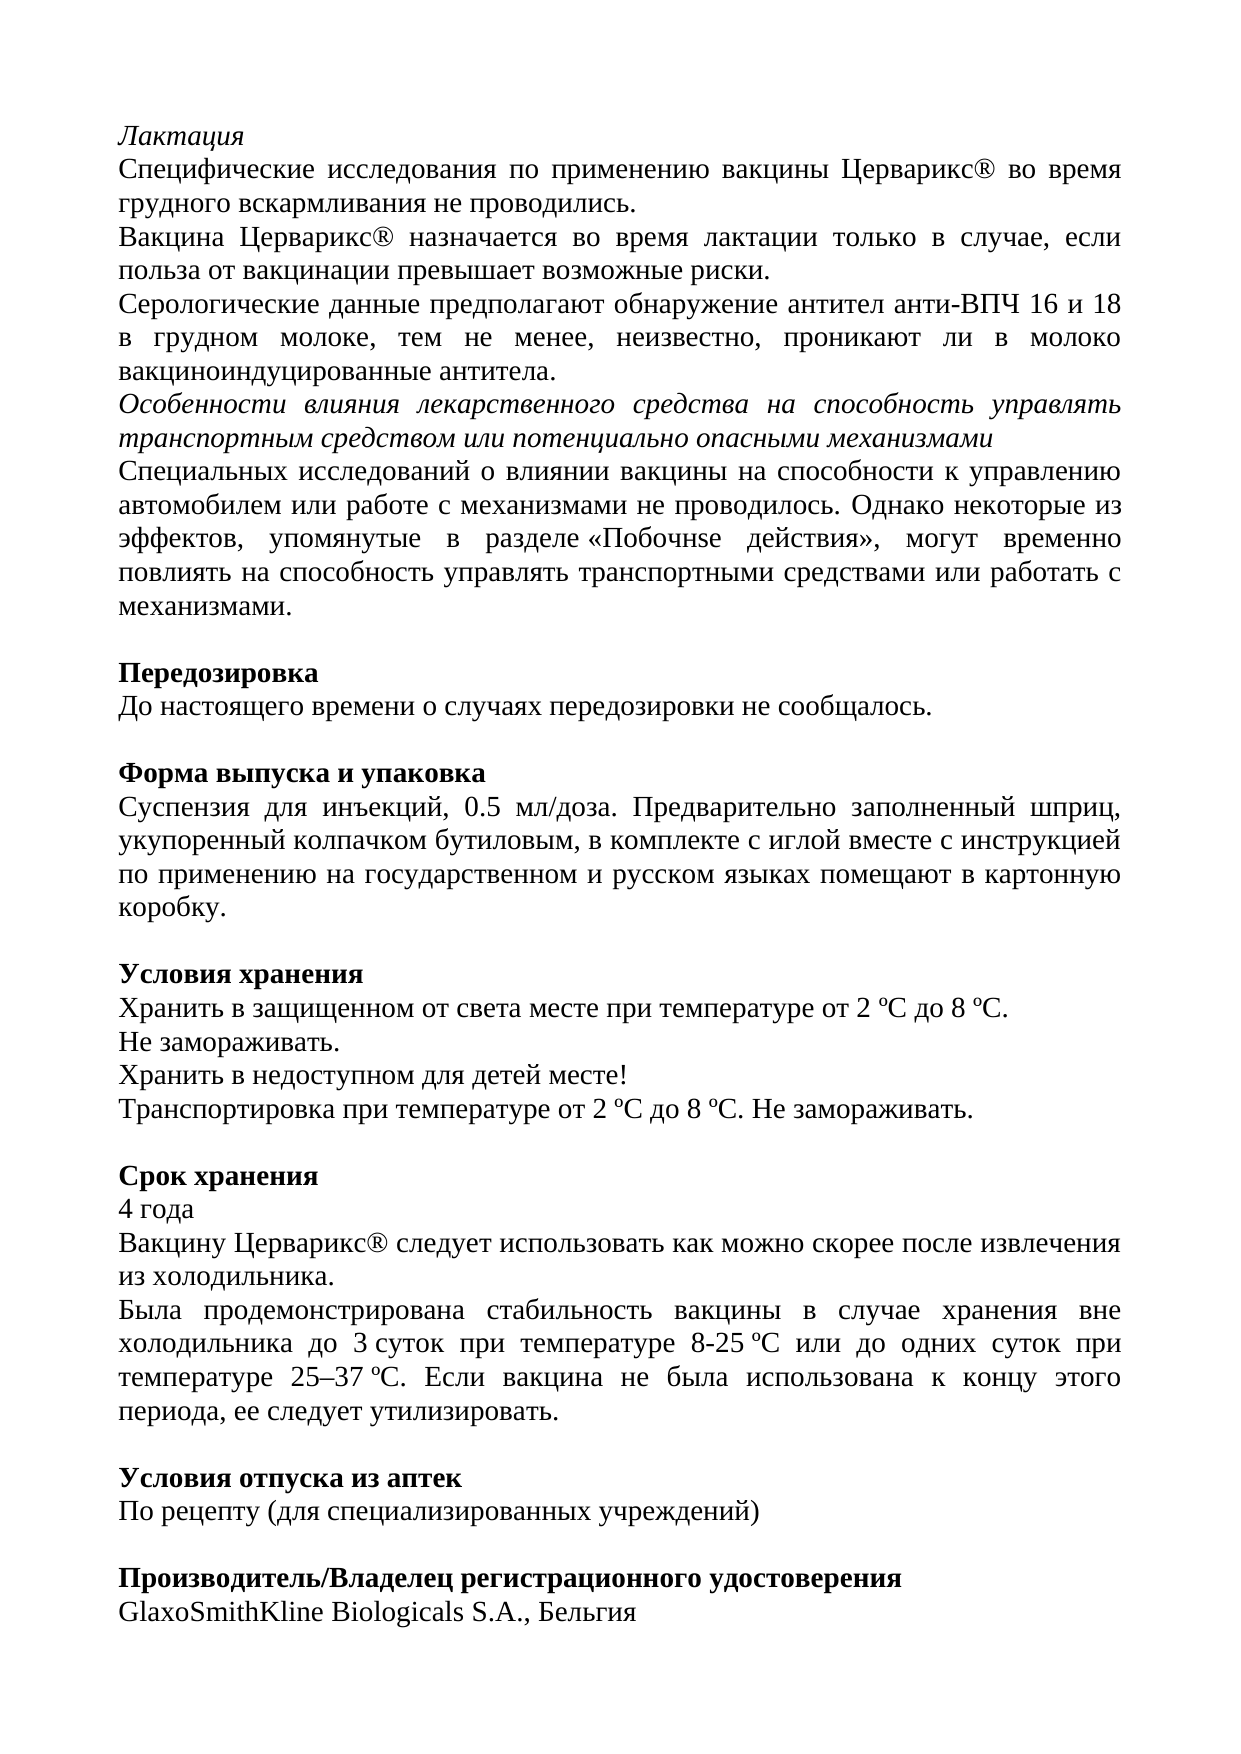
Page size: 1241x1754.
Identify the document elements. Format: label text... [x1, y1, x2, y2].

text 4 года [118, 1191, 1122, 1225]
text Специфические исследования по применению вакцины Церварикс® во время грудного вскармливания не проводились. [118, 152, 1122, 219]
text Особенности влияния лекарственного средства на способность управлять транспортным средством или потенциально опасными механизмами [118, 386, 1122, 453]
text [118, 1594, 1122, 1627]
text Лактация [118, 118, 1122, 152]
text Передозировка [118, 655, 1122, 688]
text Хранить в недоступном для детей месте! [118, 1057, 1122, 1091]
text Условия хранения [118, 957, 1122, 990]
text Производитель/Владелец регистрационного удостоверения [118, 1560, 1122, 1594]
text Срок хранения [118, 1158, 1122, 1191]
text Вакцину Церварикс® следует использовать как можно скорее после извлечения из холодильника. [118, 1225, 1122, 1292]
text Условия отпуска из аптек [118, 1460, 1122, 1493]
text Форма выпуска и упаковка [118, 755, 1122, 789]
text До настоящего времени о случаях передозировки не сообщалось. [118, 688, 1122, 722]
text По рецепту (для специализированных учреждений) [118, 1493, 1122, 1527]
text Серологические данные предполагают обнаружение антител анти-ВПЧ 16 и 18 в грудном молоке, тем не менее, неизвестно, проникают ли в молоко вакциноиндуцированные антитела. [118, 286, 1122, 386]
text Хранить в защищенном от света месте при температуре от 2 ºС до 8 ºС. [118, 990, 1122, 1024]
text Суспензия для инъекций, 0.5 мл/доза. Предварительно заполненный шприц, укупоренный колпачком бутиловым, в комплекте с иглой вместе с инструкцией по применению на государственном и русском языках помещают в картонную коробку. [118, 789, 1122, 923]
text Вакцина Церварикс® назначается во время лактации только в случае, если польза от вакцинации превышает возможные риски. [118, 219, 1122, 286]
text Транспортировка при температуре от 2 ºС до 8 ºС. Не замораживать. [118, 1091, 1122, 1124]
text Не замораживать. [118, 1024, 1122, 1057]
text Специальных исследований о влиянии вакцины на способности к управлению автомобилем или работе с механизмами не проводилось. Однако некоторые из эффектов, упомянутые в разделе «Побочнsе действия», могут временно повлиять на способность управлять транспортными средствами или работать с механизмами. [118, 453, 1122, 621]
text Была продемонстрирована стабильность вакцины в случае хранения вне холодильника до 3 суток при температуре 8-25 ºC или до одних суток при температуре 25–37 ºC. Если вакцина не была использована к концу этого периода, ее следует утилизировать. [118, 1292, 1122, 1426]
